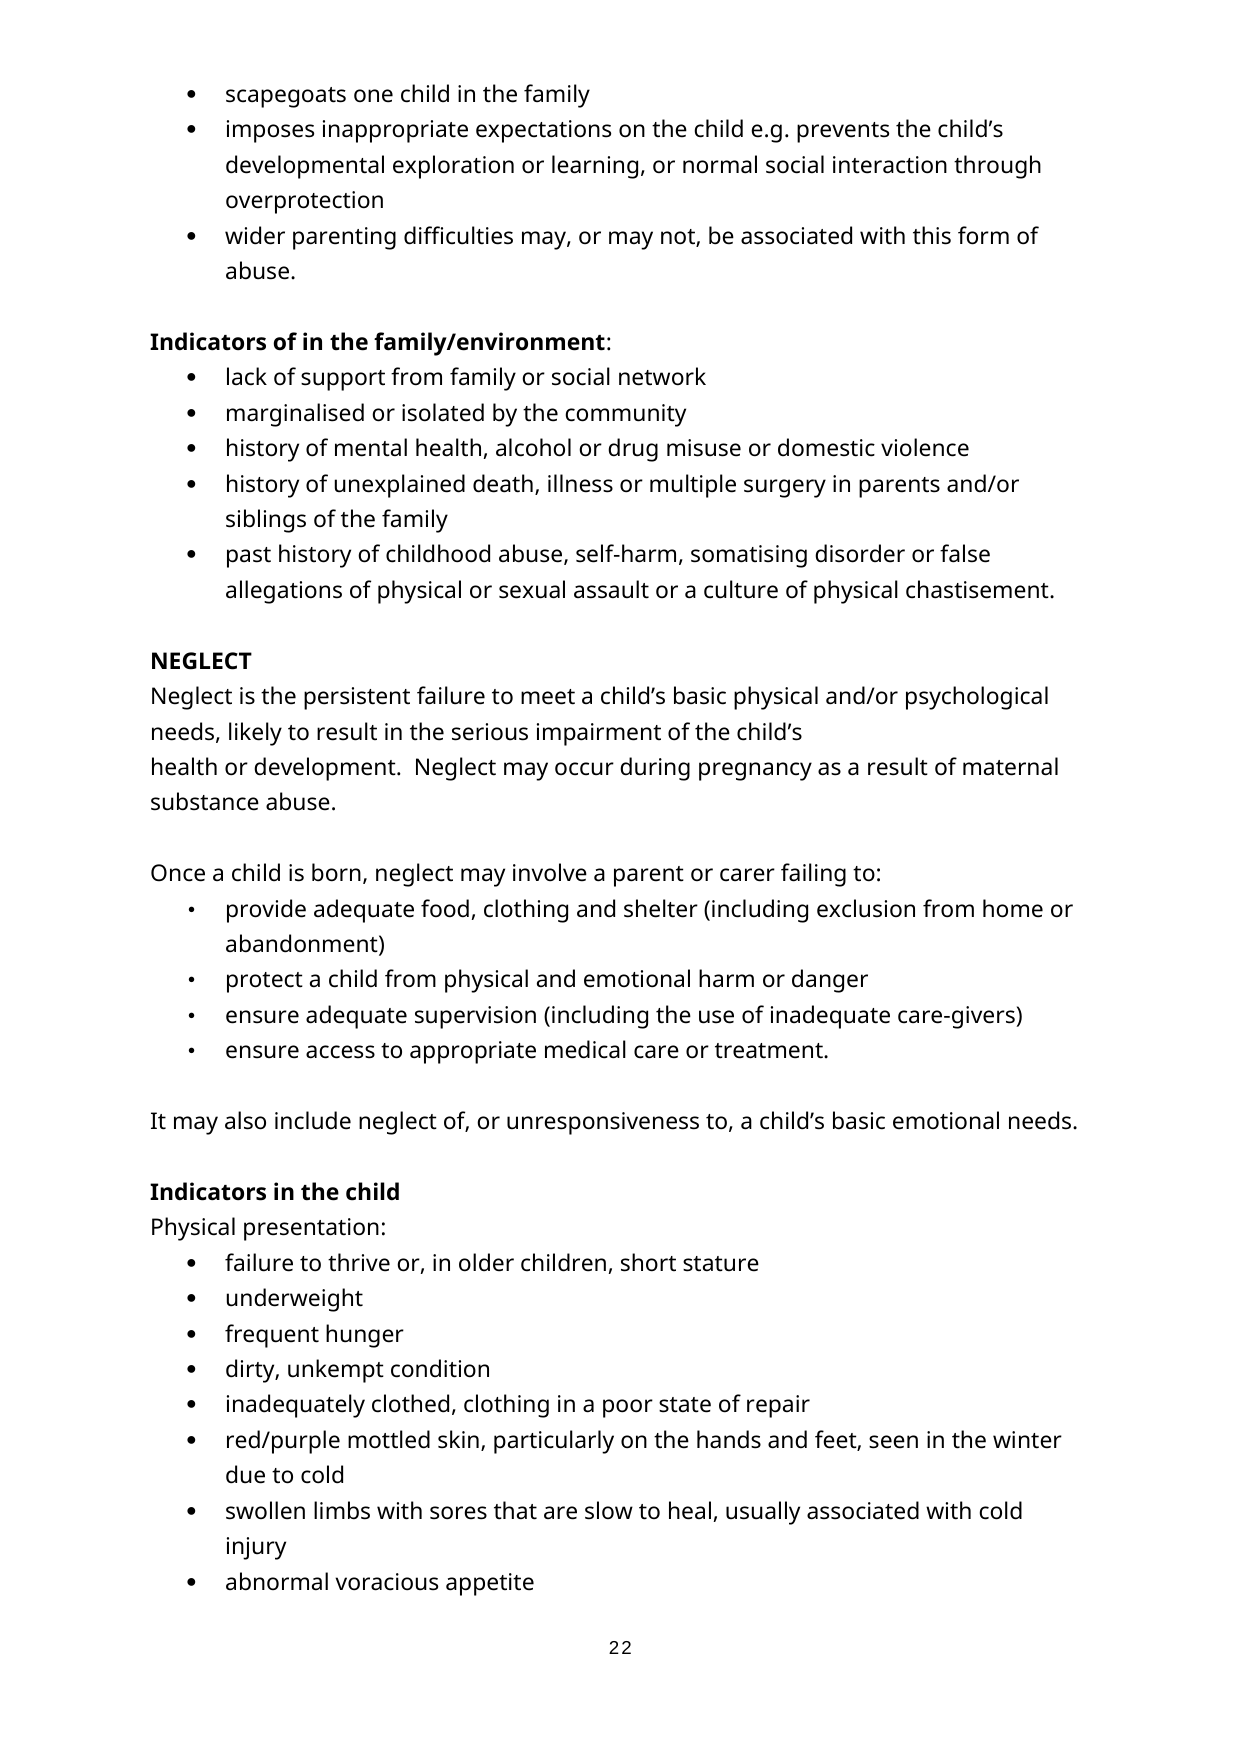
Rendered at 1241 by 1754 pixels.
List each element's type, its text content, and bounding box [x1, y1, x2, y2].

text Indicators of in the family/environment: [150, 322, 1090, 357]
list underweight [187, 1278, 1090, 1313]
text Indicators in the child [150, 1172, 1090, 1207]
list lack of support from family or social network [187, 357, 1090, 393]
list protect a child from physical and emotional harm or danger [187, 959, 1090, 995]
text Once a child is born, neglect may involve a parent or carer failing to: [150, 853, 1090, 888]
text Neglect is the persistent failure to meet a child’s basic physical and/or psychological needs, likely to result in the serious impairment of the child’s [150, 676, 1090, 747]
list abnormal voracious appetite [187, 1561, 1090, 1597]
list ensure adequate supervision (including the use of inadequate care-givers) [187, 995, 1090, 1030]
text It may also include neglect of, or unresponsiveness to, a child’s basic emotional needs. [150, 1101, 1090, 1136]
list marginalised or isolated by the community [187, 393, 1090, 428]
list dirty, unkempt condition [187, 1349, 1090, 1384]
list provide adequate food, clothing and shelter (including exclusion from home or abandonment) [187, 888, 1090, 959]
text health or development. Neglect may occur during pregnancy as a result of maternal substance abuse. [150, 747, 1090, 818]
list history of mental health, alcohol or drug misuse or domestic violence [187, 428, 1090, 463]
list swollen limbs with sores that are slow to heal, usually associated with cold injury [187, 1491, 1090, 1561]
list past history of childhood abuse, self-harm, somatising disorder or false allegations of physical or sexual assault or a culture of physical chastisement. [187, 534, 1090, 605]
text Physical presentation: [150, 1207, 1090, 1243]
list scapegoats one child in the family [187, 74, 1090, 109]
list imposes inappropriate expectations on the child e.g. prevents the child’s developmental exploration or learning, or normal social interaction through overprotection [187, 109, 1090, 216]
list frequent hunger [187, 1313, 1090, 1349]
list inadequately clothed, clothing in a poor state of repair [187, 1384, 1090, 1420]
list red/purple mottled skin, particularly on the hands and feet, seen in the winter due to cold [187, 1420, 1090, 1491]
list wider parenting difficulties may, or may not, be associated with this form of abuse. [187, 216, 1090, 286]
list failure to thrive or, in older children, short stature [187, 1243, 1090, 1278]
list ensure access to appropriate medical care or treatment. [187, 1030, 1090, 1066]
list history of unexplained death, illness or multiple surgery in parents and/or siblings of the family [187, 463, 1090, 534]
text NEGLECT [150, 641, 1090, 676]
